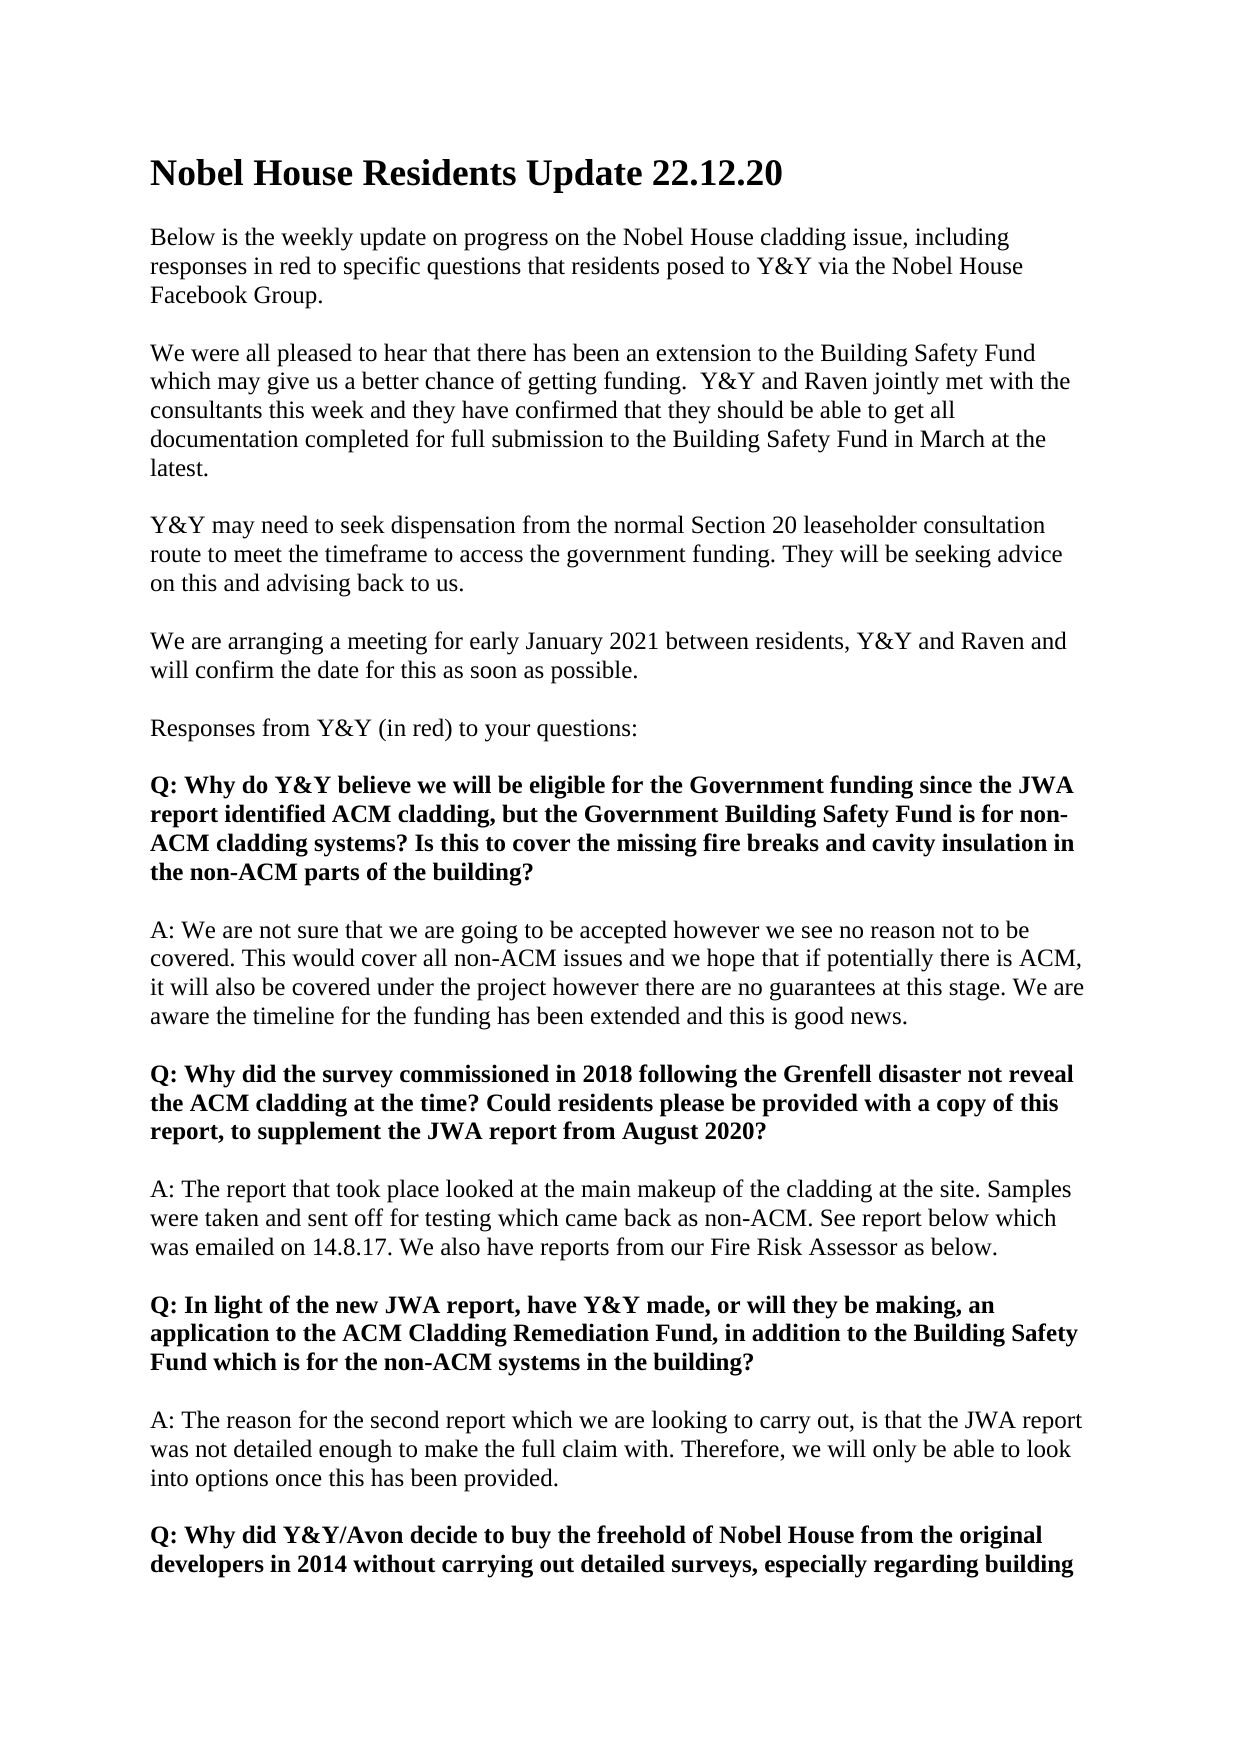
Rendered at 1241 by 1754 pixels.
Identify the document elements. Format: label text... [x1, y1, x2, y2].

text A: The reason for the second report which we are looking to carry out, is that the JWA report was not detailed enough to make the full claim with. Therefore, we will only be able to look into options once this has been provided. [150, 1405, 1090, 1491]
text We are arranging a meeting for early January 2021 between residents, Y&Y and Raven and will confirm the date for this as soon as possible. [150, 626, 1090, 683]
text We were all pleased to hear that there has been an extension to the Building Safety Fund which may give us a better chance of getting funding. Y&Y and Raven jointly met with the consultants this week and they have confirmed that they should be able to get all documentation completed for full submission to the Building Safety Fund in March at the latest. [150, 338, 1090, 481]
text Q: Why did the survey commissioned in 2018 following the Grenfell disaster not reveal the ACM cladding at the time? Could residents please be provided with a copy of this report, to supplement the JWA report from August 2020? [150, 1059, 1090, 1145]
text Nobel House Residents Update 22.12.20 [150, 150, 1090, 193]
text Q: In light of the new JWA report, have Y&Y made, or will they be making, an application to the ACM Cladding Remediation Fund, in addition to the Building Safety Fund which is for the non-ACM systems in the building? [150, 1290, 1090, 1376]
text Responses from Y&Y (in red) to your questions: [150, 713, 1090, 741]
text Y&Y may need to seek dispensation from the normal Section 20 leaseholder consultation route to meet the timeframe to access the government funding. They will be seeking advice on this and advising back to us. [150, 511, 1090, 597]
text Q: Why do Y&Y believe we will be eligible for the Government funding since the JWA report identified ACM cladding, but the Government Building Safety Fund is for non-ACM cladding systems? Is this to cover the missing fire breaks and cavity insulation in the non-ACM parts of the building? [150, 771, 1090, 886]
text A: The report that took place looked at the main makeup of the cladding at the site. Samples were taken and sent off for testing which came back as non-ACM. See report below which was emailed on 14.8.17. We also have reports from our Fire Risk Assessor as below. [150, 1174, 1090, 1261]
text Below is the weekly update on progress on the Nobel House cladding issue, including responses in red to specific questions that residents posed to Y&Y via the Nobel House Facebook Group. [150, 222, 1090, 308]
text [150, 1521, 1090, 1578]
text A: We are not sure that we are going to be accepted however we see no reason not to be covered. This would cover all non-ACM issues and we hope that if potentially there is ACM, it will also be covered under the project however there are no guarantees at this stage. We are aware the timeline for the funding has been extended and this is good news. [150, 915, 1090, 1030]
